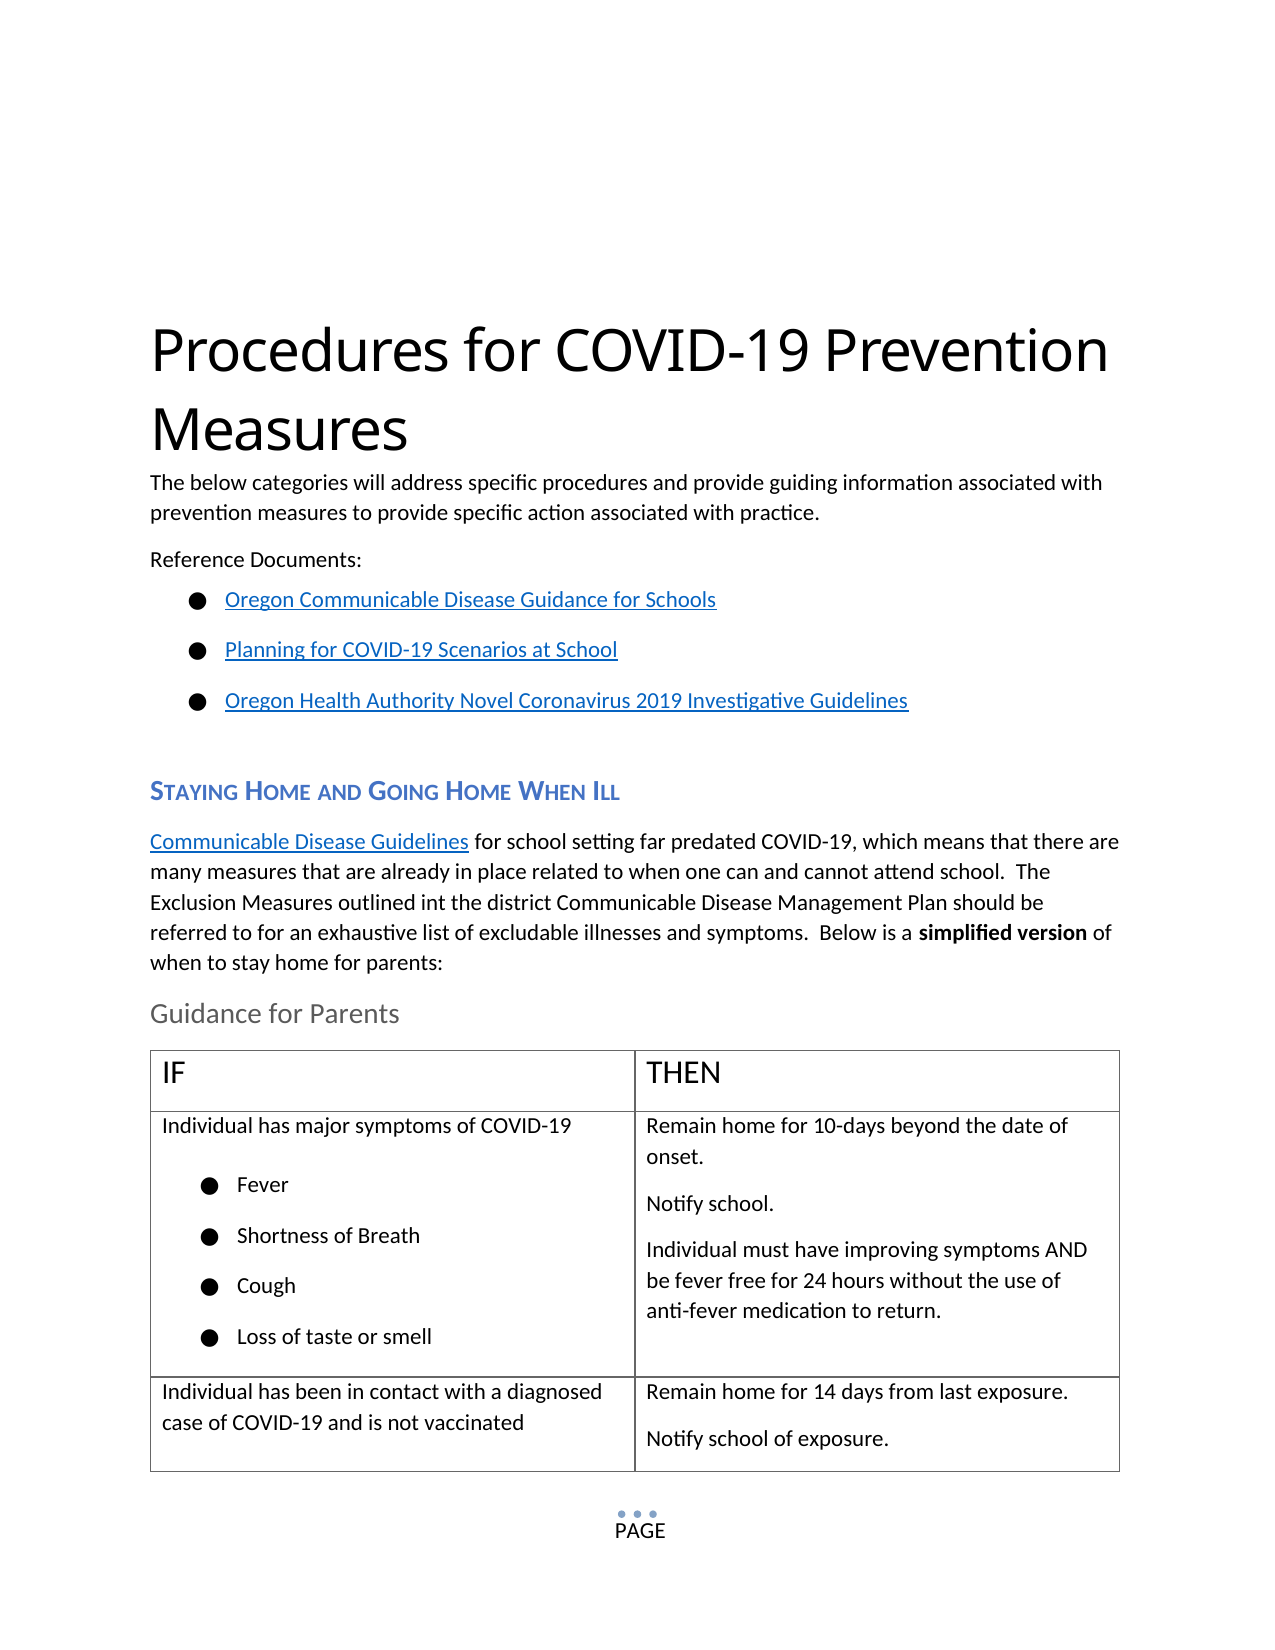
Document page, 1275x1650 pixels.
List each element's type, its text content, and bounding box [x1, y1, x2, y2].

table_cell Remain home for 10-days beyond the date of onset. Notify school. Individual must have improving symptoms AND be fever free for 24 hours without the use of anti-fever medication to return. [636, 1112, 1119, 1376]
list Oregon Communicable Disease Guidance for Schools [187, 573, 1125, 620]
table_cell Individual has been in contact with a diagnosed case of COVID-19 and is not vaccinated [151, 1378, 634, 1471]
table_cell Individual has major symptoms of COVID-19 Fever Shortness of Breath Cough Loss of taste or smell [151, 1112, 634, 1376]
table_header IF [151, 1051, 634, 1111]
list Oregon Health Authority Novel Coronavirus 2019 Investigative Guidelines [187, 674, 1125, 721]
text Staying Home and Going Home When Ill [150, 772, 1125, 808]
table_cell Remain home for 14 days from last exposure. Notify school of exposure. [636, 1378, 1119, 1471]
text Reference Documents: [150, 545, 1125, 573]
subtitle Guidance for Parents [150, 995, 1125, 1031]
text Communicable Disease Guidelines for school setting far predated COVID-19, which means that there are many measures that are already in place related to when one can and cannot attend school. The Exclusion Measures outlined int the district Communicable Disease Management Plan should be referred to for an exhaustive list of excludable illnesses and symptoms. Below is a simplified version of when to stay home for parents: [150, 827, 1125, 976]
text The below categories will address specific procedures and provide guiding information associated with prevention measures to provide specific action associated with practice. [150, 468, 1125, 526]
list Planning for COVID-19 Scenarios at School [187, 624, 1125, 671]
title Procedures for COVID-19 Prevention Measures [150, 309, 1125, 468]
table_header THEN [636, 1051, 1119, 1111]
